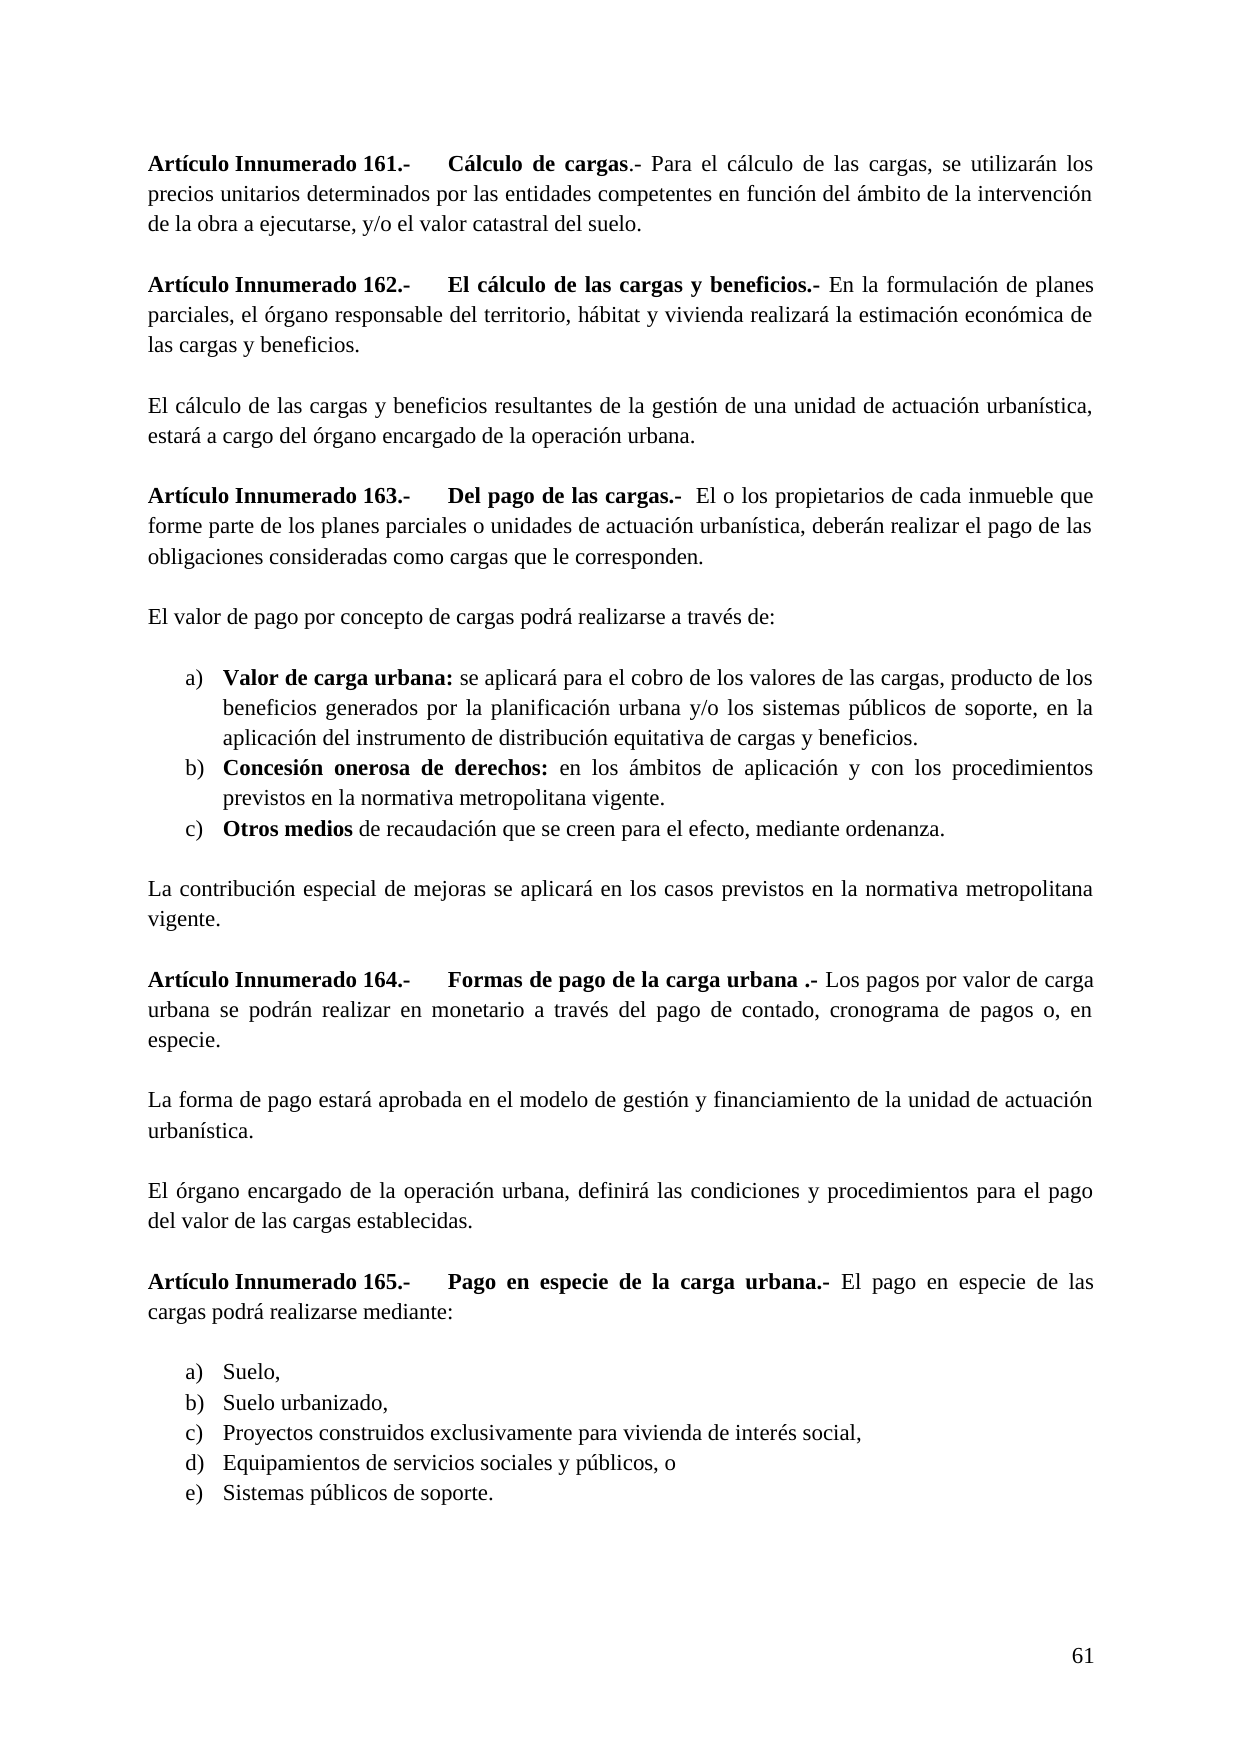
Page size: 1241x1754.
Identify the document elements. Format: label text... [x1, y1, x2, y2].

list Otros medios de recaudación que se creen para el efecto, mediante ordenanza. [185, 814, 1094, 841]
list Formas de pago de la carga urbana .- Los pagos por valor de carga urbana se podrán realizar en monetario a través del pago de contado, cronograma de pagos o, en especie. [148, 966, 1094, 1052]
list Valor de carga urbana: se aplicará para el cobro de los valores de las cargas, producto de los beneficios generados por la planificación urbana y/o los sistemas públicos de soporte, en la aplicación del instrumento de distribución equitativa de cargas y beneficios. [185, 663, 1094, 750]
list Del pago de las cargas.- El o los propietarios de cada inmueble que forme parte de los planes parciales o unidades de actuación urbanística, deberán realizar el pago de las obligaciones consideradas como cargas que le corresponden. [148, 482, 1094, 569]
list Sistemas públicos de soporte. [185, 1479, 1094, 1506]
list Suelo, [185, 1358, 1094, 1385]
text El órgano encargado de la operación urbana, definirá las condiciones y procedimientos para el pago del valor de las cargas establecidas. [148, 1177, 1094, 1234]
text El cálculo de las cargas y beneficios resultantes de la gestión de una unidad de actuación urbanística, estará a cargo del órgano encargado de la operación urbana. [148, 392, 1094, 448]
text La contribución especial de mejoras se aplicará en los casos previstos en la normativa metropolitana vigente. [148, 875, 1094, 932]
list Suelo urbanizado, [185, 1388, 1094, 1415]
list Concesión onerosa de derechos: en los ámbitos de aplicación y con los procedimientos previstos en la normativa metropolitana vigente. [185, 754, 1094, 811]
list Equipamientos de servicios sociales y públicos, o [185, 1449, 1094, 1475]
list Pago en especie de la carga urbana.- El pago en especie de las cargas podrá realizarse mediante: [148, 1268, 1094, 1324]
list El cálculo de las cargas y beneficios.- En la formulación de planes parciales, el órgano responsable del territorio, hábitat y vivienda realizará la estimación económica de las cargas y beneficios. [148, 271, 1094, 358]
list Cálculo de cargas.- Para el cálculo de las cargas, se utilizarán los precios unitarios determinados por las entidades competentes en función del ámbito de la intervención de la obra a ejecutarse, y/o el valor catastral del suelo. [148, 150, 1094, 237]
text El valor de pago por concepto de cargas podrá realizarse a través de: [148, 603, 1094, 629]
text La forma de pago estará aprobada en el modelo de gestión y financiamiento de la unidad de actuación urbanística. [148, 1086, 1094, 1143]
list Proyectos construidos exclusivamente para vivienda de interés social, [185, 1419, 1094, 1445]
